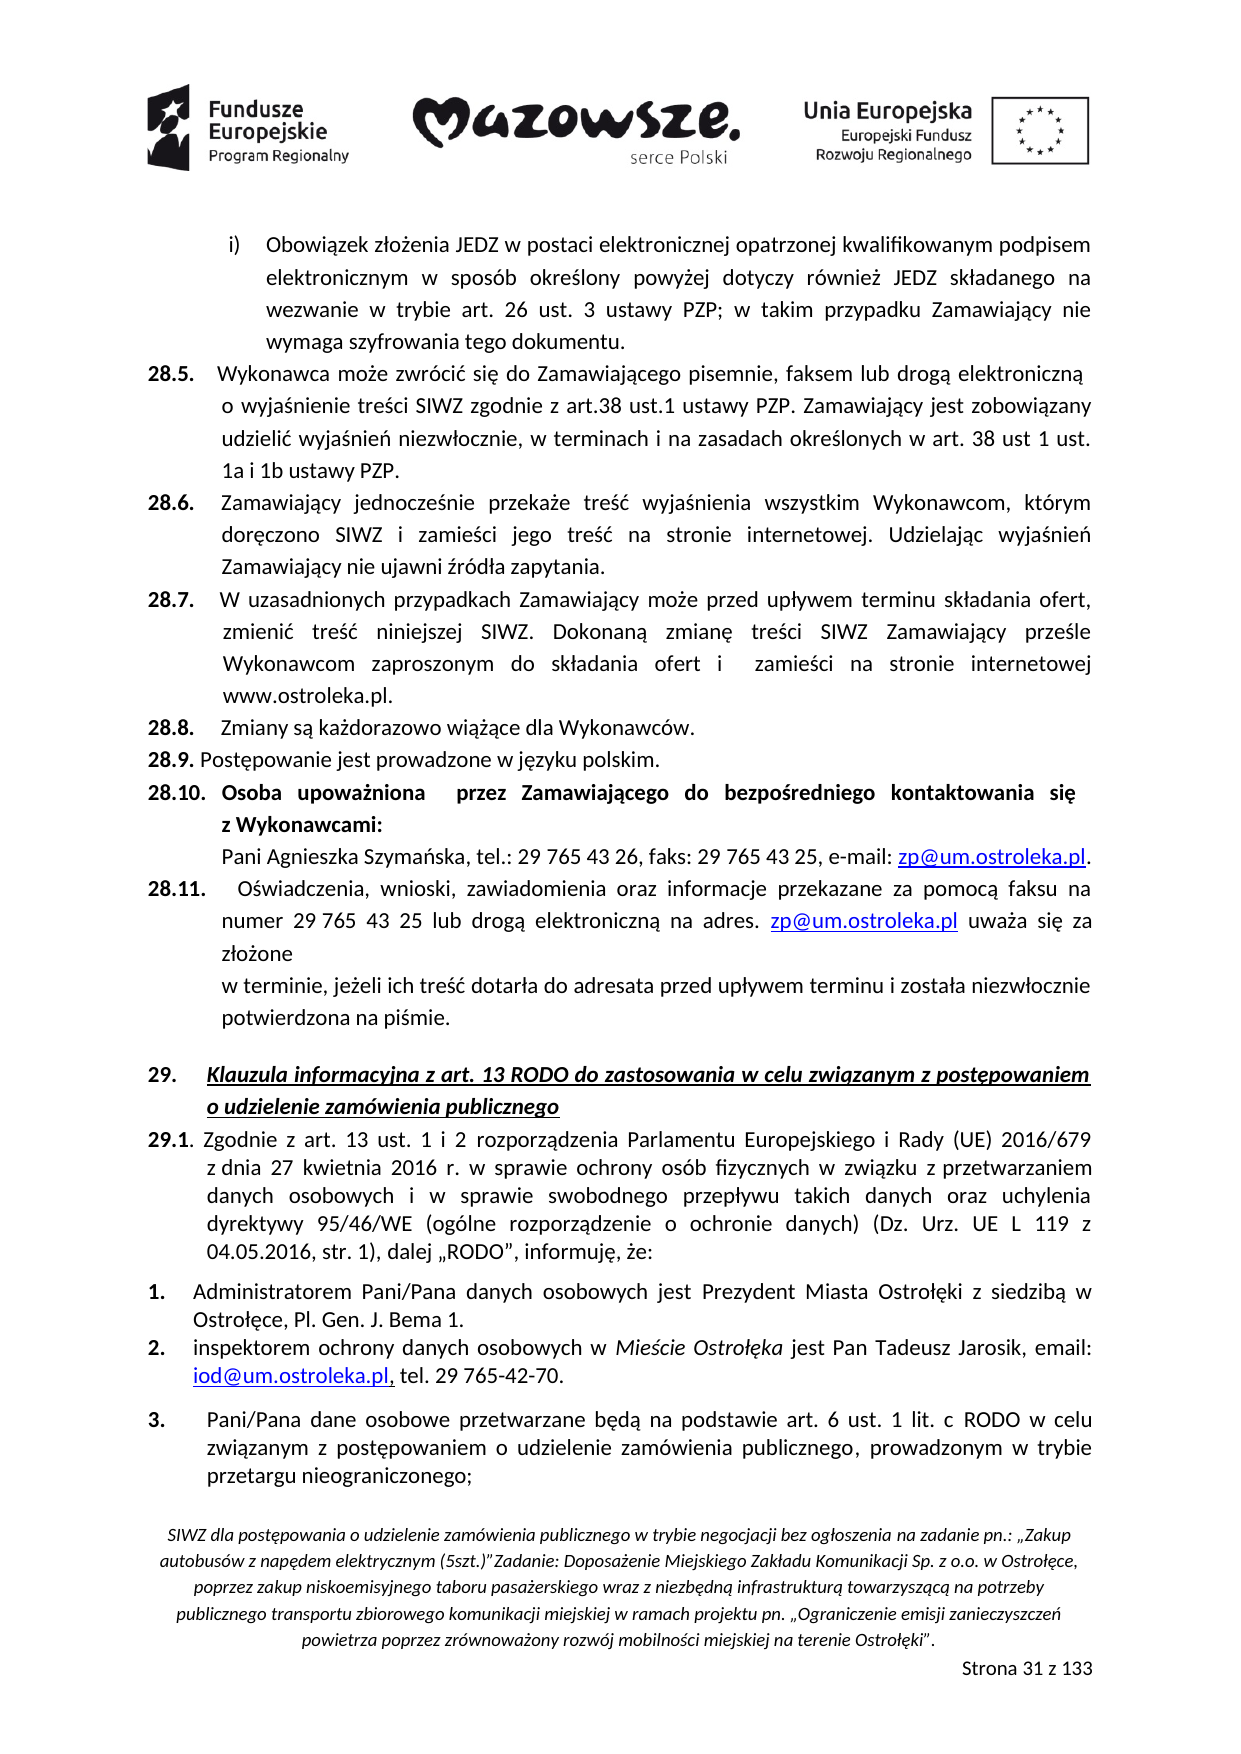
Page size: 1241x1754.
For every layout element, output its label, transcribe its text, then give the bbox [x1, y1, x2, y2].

picture [147, 84, 1093, 171]
text 28.9. Postępowanie jest prowadzone w języku polskim. [148, 746, 1093, 774]
text 28.7. W uzasadnionych przypadkach Zamawiający może przed upływem terminu składania ofert, zmienić treść niniejszej SIWZ. Dokonaną zmianę treści SIWZ Zamawiający prześle Wykonawcom zaproszonym do składania ofert i zamieści na stronie internetowej www.ostroleka.pl. [148, 585, 1093, 709]
text 29. Klauzula informacyjna z art. 13 RODO do zastosowania w celu związanym z postępowaniem o udzielenie zamówienia publicznego [148, 1060, 1093, 1121]
text 28.8. Zmiany są każdorazowo wiążące dla Wykonawców. [148, 713, 1093, 741]
list inspektorem ochrony danych osobowych w Mieście Ostrołęka jest Pan Tadeusz Jarosik, email: iod@um.ostroleka.pl, tel. 29 765-42-70. [148, 1333, 1093, 1389]
text 28.11. Oświadczenia, wnioski, zawiadomienia oraz informacje przekazane za pomocą faksu na numer 29 765 43 25 lub drogą elektroniczną na adres. zp@um.ostroleka.pl uważa się za złożone w terminie, jeżeli ich treść dotarła do adresata przed upływem terminu i została niezwłocznie potwierdzona na piśmie. [148, 874, 1093, 1031]
text 29.1. Zgodnie z art. 13 ust. 1 i 2 rozporządzenia Parlamentu Europejskiego i Rady (UE) 2016/679 z dnia 27 kwietnia 2016 r. w sprawie ochrony osób fizycznych w związku z przetwarzaniem danych osobowych i w sprawie swobodnego przepływu takich danych oraz uchylenia dyrektywy 95/46/WE (ogólne rozporządzenie o ochronie danych) (Dz. Urz. UE L 119 z 04.05.2016, str. 1), dalej „RODO”, informuję, że: [148, 1125, 1093, 1265]
list Obowiązek złożenia JEDZ w postaci elektronicznej opatrzonej kwalifikowanym podpisem elektronicznym w sposób określony powyżej dotyczy również JEDZ składanego na wezwanie w trybie art. 26 ust. 3 ustawy PZP; w takim przypadku Zamawiający nie wymaga szyfrowania tego dokumentu. [228, 231, 1093, 355]
list 28.5. Wykonawca może zwrócić się do Zamawiającego pisemnie, faksem lub drogą elektroniczną o wyjaśnienie treści SIWZ zgodnie z art.38 ust.1 ustawy PZP. Zamawiający jest zobowiązany udzielić wyjaśnień niezwłocznie, w terminach i na zasadach określonych w art. 38 ust 1 ust. 1a i 1b ustawy PZP. [148, 359, 1093, 484]
list Administratorem Pani/Pana danych osobowych jest Prezydent Miasta Ostrołęki z siedzibą w Ostrołęce, Pl. Gen. J. Bema 1. [148, 1277, 1093, 1333]
text Pani Agnieszka Szymańska, tel.: 29 765 43 26, faks: 29 765 43 25, e-mail: zp@um.ostroleka.pl. [221, 842, 1093, 870]
text 28.6. Zamawiający jednocześnie przekaże treść wyjaśnienia wszystkim Wykonawcom, którym doręczono SIWZ i zamieści jego treść na stronie internetowej. Udzielając wyjaśnień Zamawiający nie ujawni źródła zapytania. [148, 488, 1093, 581]
list Pani/Pana dane osobowe przetwarzane będą na podstawie art. 6 ust. 1 lit. c RODO w celu związanym z postępowaniem o udzielenie zamówienia publicznego, prowadzonym w trybie przetargu nieograniczonego; [148, 1405, 1093, 1489]
text 28.10. Osoba upoważniona przez Zamawiającego do bezpośredniego kontaktowania się z Wykonawcami: [148, 778, 1093, 838]
